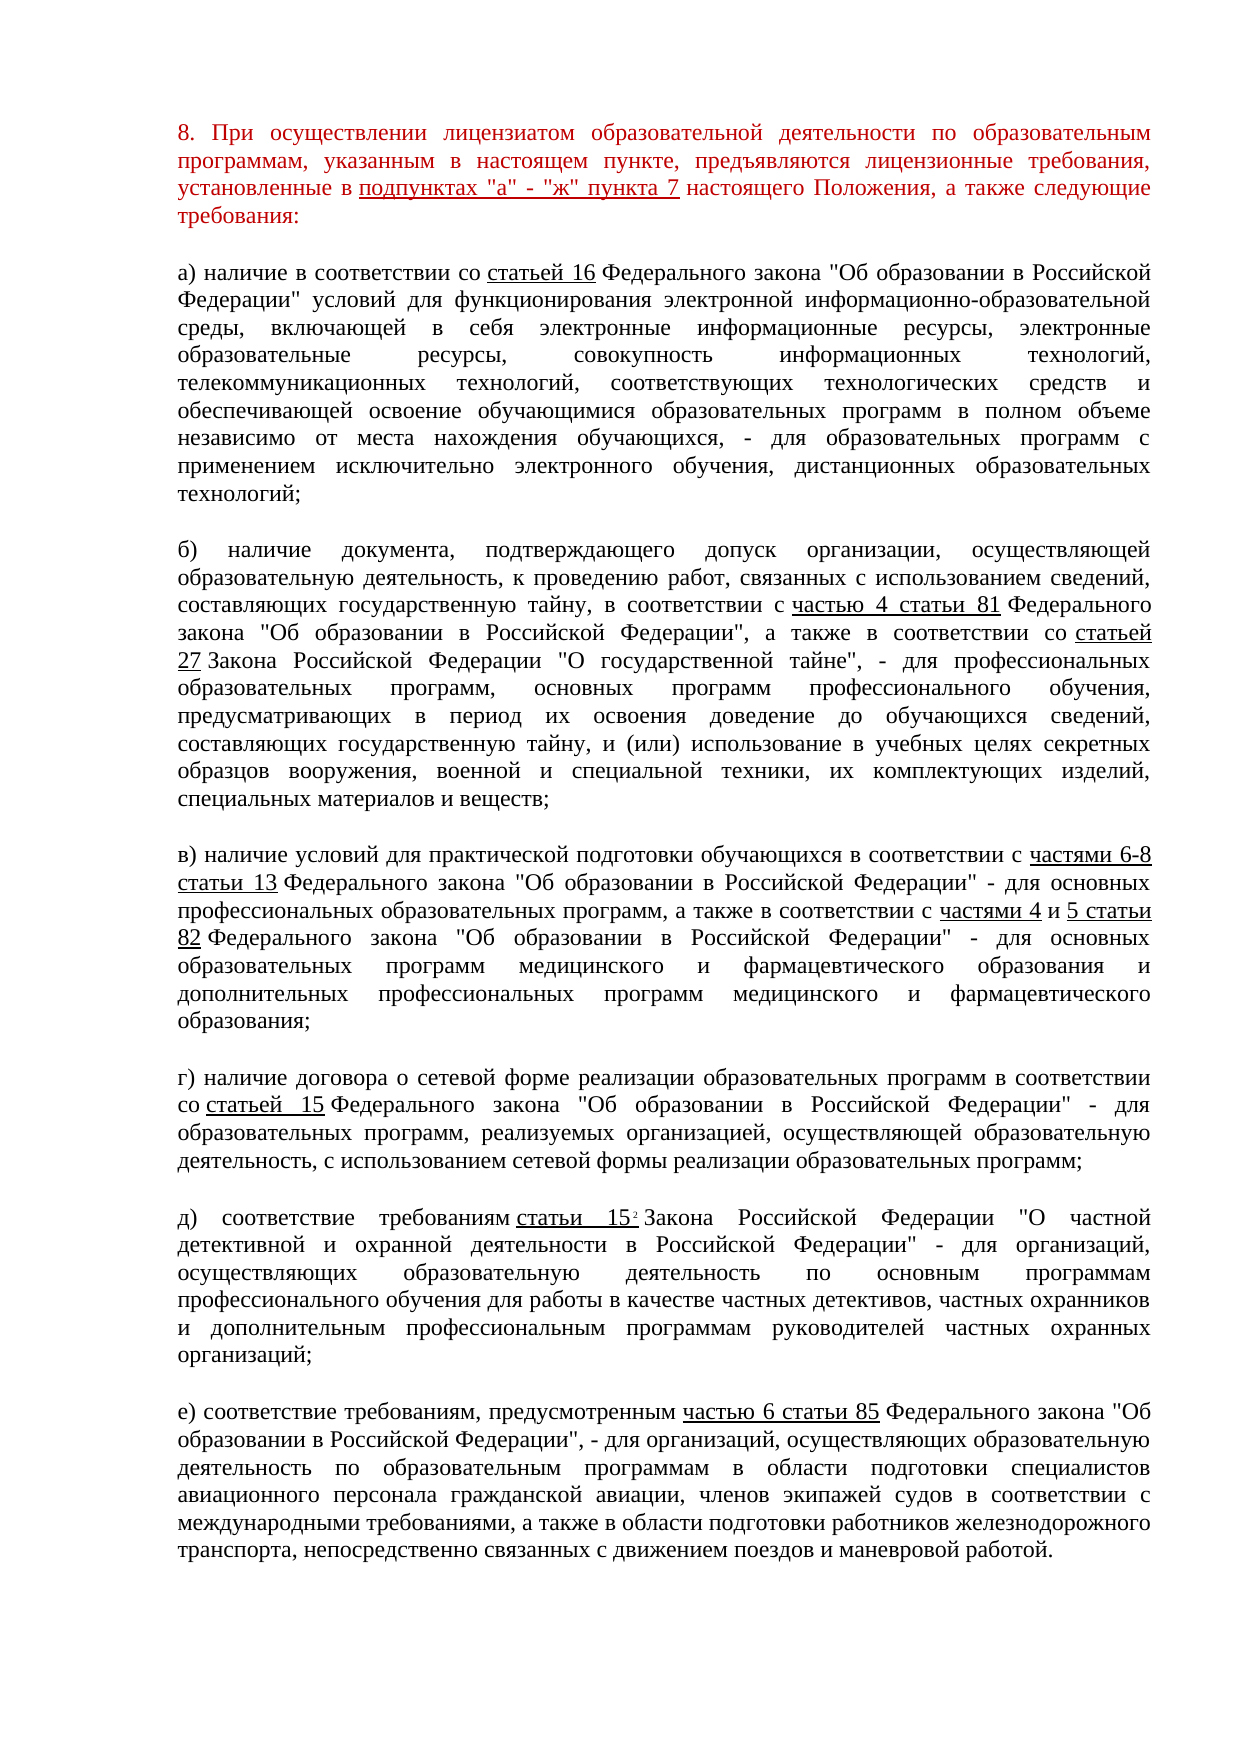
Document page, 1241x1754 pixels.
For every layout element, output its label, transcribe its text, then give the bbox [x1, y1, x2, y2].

text б) наличие документа, подтверждающего допуск организации, осуществляющей образовательную деятельность, к проведению работ, связанных с использованием сведений, составляющих государственную тайну, в соответствии с частью 4 статьи 81 Федерального закона "Об образовании в Российской Федерации", а также в соответствии со статьей 27 Закона Российской Федерации "О государственной тайне", - для профессиональных образовательных программ, основных программ профессионального обучения, предусматривающих в период их освоения доведение до обучающихся сведений, составляющих государственную тайну, и (или) использование в учебных целях секретных образцов вооружения, военной и специальной техники, их комплектующих изделий, специальных материалов и веществ; [177, 535, 1152, 811]
text г) наличие договора о сетевой форме реализации образовательных программ в соответствии со статьей 15 Федерального закона "Об образовании в Российской Федерации" - для образовательных программ, реализуемых организацией, осуществляющей образовательную деятельность, с использованием сетевой формы реализации образовательных программ; [177, 1063, 1152, 1173]
text а) наличие в соответствии со статьей 16 Федерального закона "Об образовании в Российской Федерации" условий для функционирования электронной информационно-образовательной среды, включающей в себя электронные информационные ресурсы, электронные образовательные ресурсы, совокупность информационных технологий, телекоммуникационных технологий, соответствующих технологических средств и обеспечивающей освоение обучающимися образовательных программ в полном объеме независимо от места нахождения обучающихся, - для образовательных программ с применением исключительно электронного обучения, дистанционных образовательных технологий; [177, 258, 1152, 506]
text д) соответствие требованиям статьи 15 2 Закона Российской Федерации "О частной детективной и охранной деятельности в Российской Федерации" - для организаций, осуществляющих образовательную деятельность по основным программам профессионального обучения для работы в качестве частных детективов, частных охранников и дополнительным профессиональным программам руководителей частных охранных организаций; [177, 1202, 1152, 1368]
text е) соответствие требованиям, предусмотренным частью 6 статьи 85 Федерального закона "Об образовании в Российской Федерации", - для организаций, осуществляющих образовательную деятельность по образовательным программам в области подготовки специалистов авиационного персонала гражданской авиации, членов экипажей судов в соответствии с международными требованиями, а также в области подготовки работников железнодорожного транспорта, непосредственно связанных с движением поездов и маневровой работой. [177, 1397, 1152, 1563]
text в) наличие условий для практической подготовки обучающихся в соответствии с частями 6-8 статьи 13 Федерального закона "Об образовании в Российской Федерации" - для основных профессиональных образовательных программ, а также в соответствии с частями 4 и 5 статьи 82 Федерального закона "Об образовании в Российской Федерации" - для основных образовательных программ медицинского и фармацевтического образования и дополнительных профессиональных программ медицинского и фармацевтического образования; [177, 841, 1152, 1034]
text 8. При осуществлении лицензиатом образовательной деятельности по образовательным программам, указанным в настоящем пункте, предъявляются лицензионные требования, установленные в подпунктах "а" - "ж" пункта 7 настоящего Положения, а также следующие требования: [177, 118, 1152, 228]
